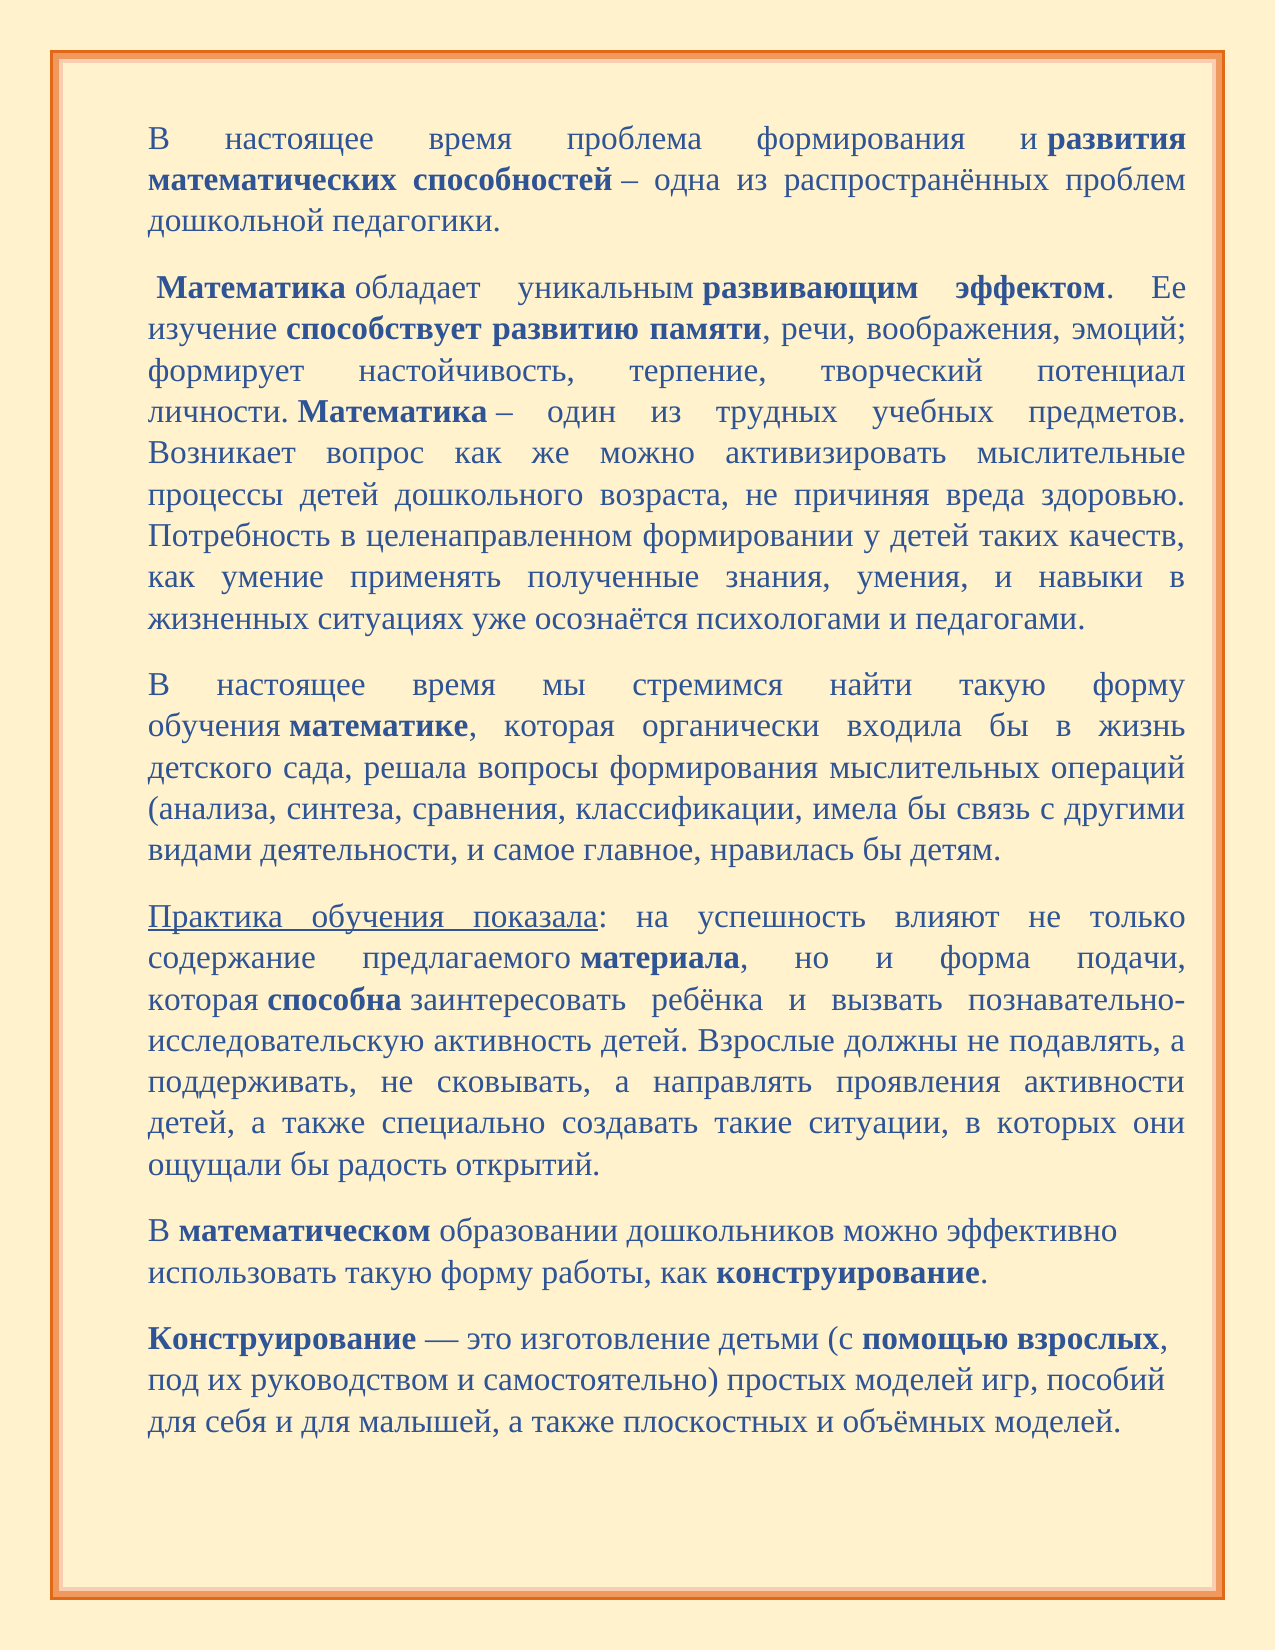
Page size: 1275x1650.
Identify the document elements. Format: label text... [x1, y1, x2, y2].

subtitle Практика обучения показала: на успешность влияют не только содержание предлагаемого материала, но и форма подачи, которая способна заинтересовать ребёнка и вызвать познавательно-исследовательскую активность детей. Взрослые должны не подавлять, а поддерживать, не сковывать, а направлять проявления активности детей, а также специально создавать такие ситуации, в которых они ощущали бы радость открытий. [148, 896, 1186, 1182]
subtitle Конструирование — это изготовление детьми (с помощью взрослых, под их руководством и самостоятельно) простых моделей игр, пособий для себя и для малышей, а также плоскостных и объёмных моделей. [148, 1318, 1186, 1439]
subtitle В настоящее время мы стремимся найти такую форму обучения математике, которая органически входила бы в жизнь детского сада, решала вопросы формирования мыслительных операций (анализа, синтеза, сравнения, классификации, имела бы связь с другими видами деятельности, и самое главное, нравилась бы детям. [148, 664, 1186, 868]
subtitle В математическом образовании дошкольников можно эффективно использовать такую форму работы, как конструирование. [148, 1211, 1186, 1290]
subtitle В настоящее время проблема формирования и развития математических способностей – одна из распространённых проблем дошкольной педагогики. [148, 118, 1186, 239]
subtitle Математика обладает уникальным развивающим эффектом. Ее изучение способствует развитию памяти, речи, воображения, эмоций; формирует настойчивость, терпение, творческий потенциал личности. Математика – один из трудных учебных предметов. Возникает вопрос как же можно активизировать мыслительные процессы детей дошкольного возраста, не причиняя вреда здоровью. Потребность в целенаправленном формировании у детей таких качеств, как умение применять полученные знания, умения, и навыки в жизненных ситуациях уже осознаётся психологами и педагогами. [148, 267, 1186, 636]
